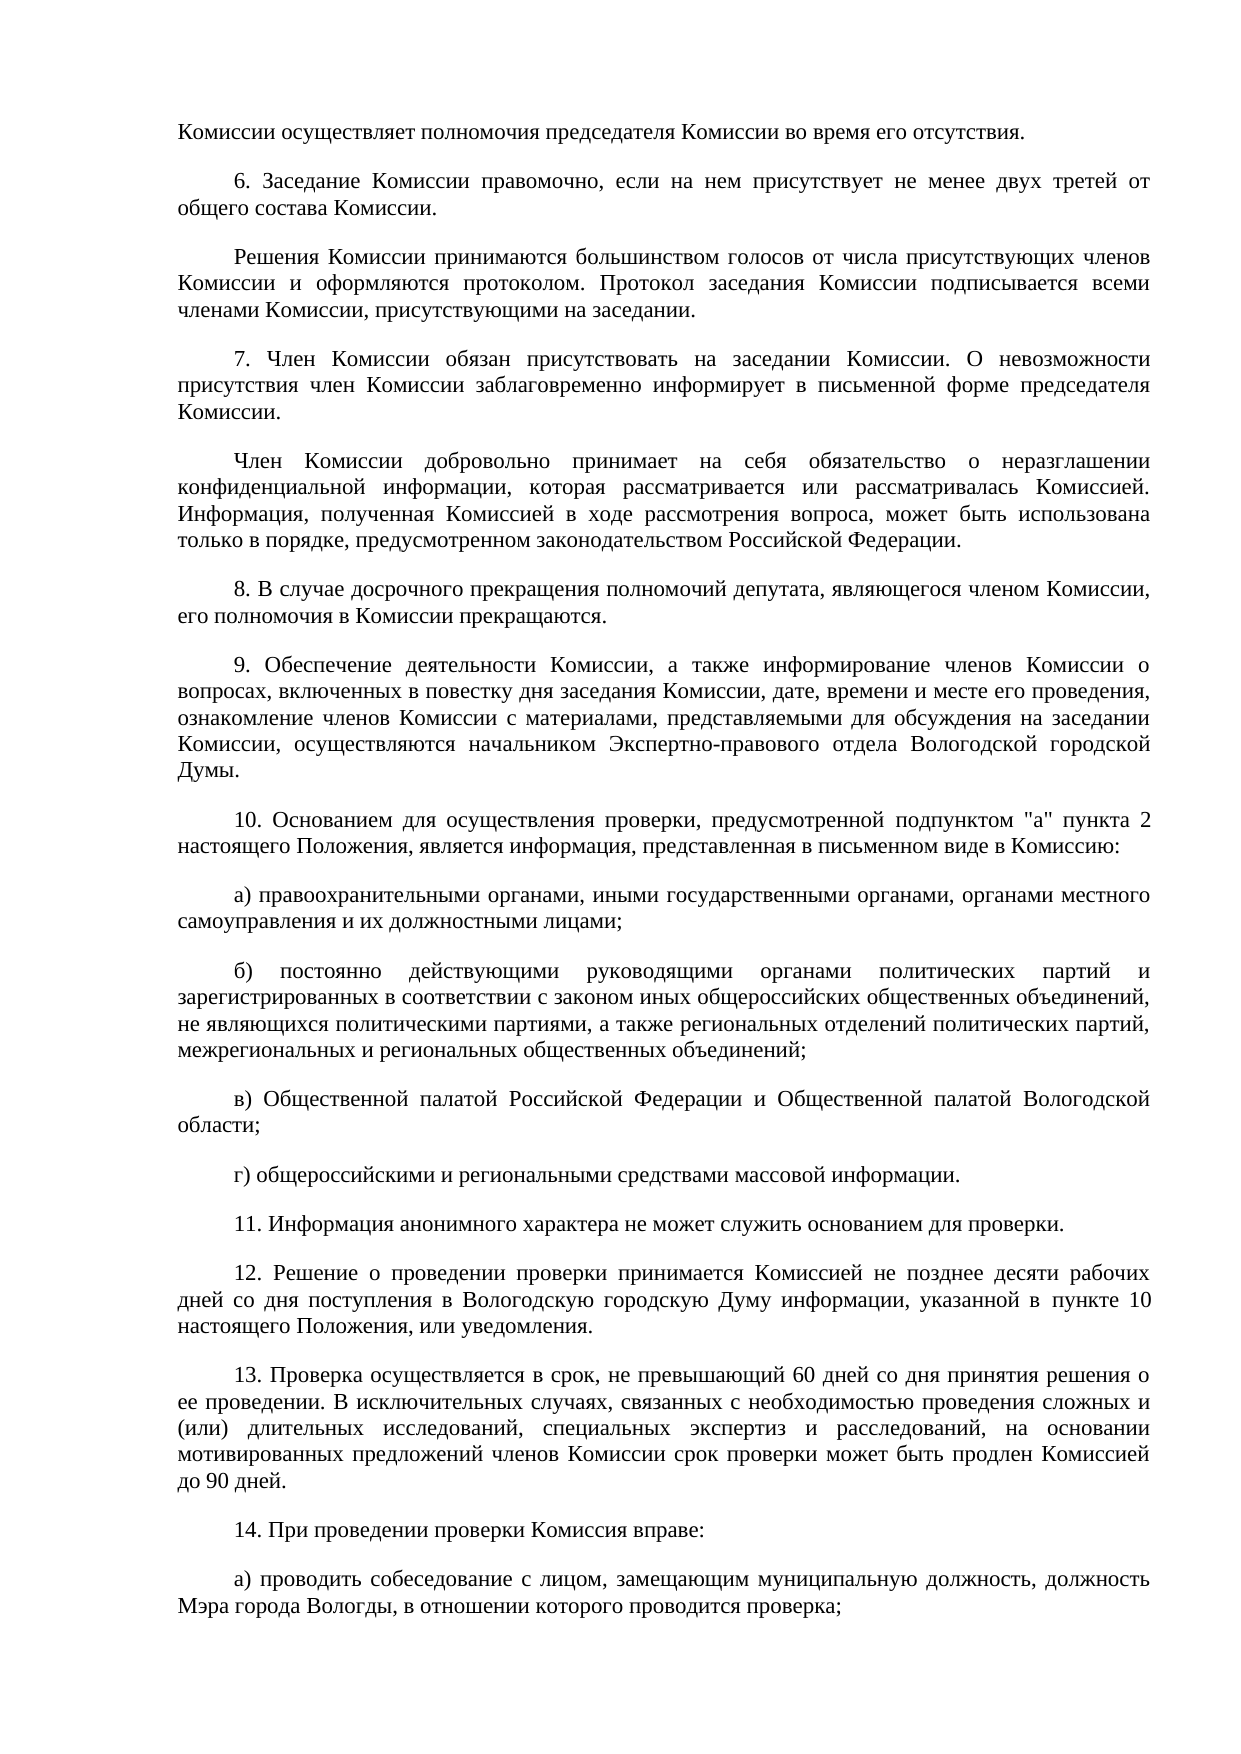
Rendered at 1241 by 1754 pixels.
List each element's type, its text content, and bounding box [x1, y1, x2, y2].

text 12. Решение о проведении проверки принимается Комиссией не позднее десяти рабочих дней со дня поступления в Вологодскую городскую Думу информации, указанной в пункте 10 настоящего Положения, или уведомления. [177, 1259, 1152, 1338]
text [177, 118, 1152, 144]
text 11. Информация анонимного характера не может служить основанием для проверки. [177, 1210, 1152, 1236]
text Решения Комиссии принимаются большинством голосов от числа присутствующих членов Комиссии и оформляются протоколом. Протокол заседания Комиссии подписывается всеми членами Комиссии, присутствующими на заседании. [177, 243, 1152, 322]
text г) общероссийскими и региональными средствами массовой информации. [177, 1161, 1152, 1187]
text а) правоохранительными органами, иными государственными органами, органами местного самоуправления и их должностными лицами; [177, 881, 1152, 934]
text 9. Обеспечение деятельности Комиссии, а также информирование членов Комиссии о вопросах, включенных в повестку дня заседания Комиссии, дате, времени и месте его проведения, ознакомление членов Комиссии с материалами, представляемыми для обсуждения на заседании Комиссии, осуществляются начальником Экспертно-правового отдела Вологодской городской Думы. [177, 651, 1152, 783]
text в) Общественной палатой Российской Федерации и Общественной палатой Вологодской области; [177, 1085, 1152, 1138]
text Член Комиссии добровольно принимает на себя обязательство о неразглашении конфиденциальной информации, которая рассматривается или рассматривалась Комиссией. Информация, полученная Комиссией в ходе рассмотрения вопроса, может быть использована только в порядке, предусмотренном законодательством Российской Федерации. [177, 447, 1152, 552]
text 14. При проведении проверки Комиссия вправе: [177, 1516, 1152, 1542]
text 6. Заседание Комиссии правомочно, если на нем присутствует не менее двух третей от общего состава Комиссии. [177, 167, 1152, 220]
text б) постоянно действующими руководящими органами политических партий и зарегистрированных в соответствии с законом иных общероссийских общественных объединений, не являющихся политическими партиями, а также региональных отделений политических партий, межрегиональных и региональных общественных объединений; [177, 957, 1152, 1062]
text 8. В случае досрочного прекращения полномочий депутата, являющегося членом Комиссии, его полномочия в Комиссии прекращаются. [177, 575, 1152, 628]
text 7. Член Комиссии обязан присутствовать на заседании Комиссии. О невозможности присутствия член Комиссии заблаговременно информирует в письменной форме председателя Комиссии. [177, 345, 1152, 424]
text 10. Основанием для осуществления проверки, предусмотренной подпунктом "а" пункта 2 настоящего Положения, является информация, представленная в письменном виде в Комиссию: [177, 806, 1152, 858]
text 13. Проверка осуществляется в срок, не превышающий 60 дней со дня принятия решения о ее проведении. В исключительных случаях, связанных с необходимостью проведения сложных и (или) длительных исследований, специальных экспертиз и расследований, на основании мотивированных предложений членов Комиссии срок проверки может быть продлен Комиссией до 90 дней. [177, 1361, 1152, 1493]
text а) проводить собеседование с лицом, замещающим муниципальную должность, должность Мэра города Вологды, в отношении которого проводится проверка; [177, 1565, 1152, 1618]
